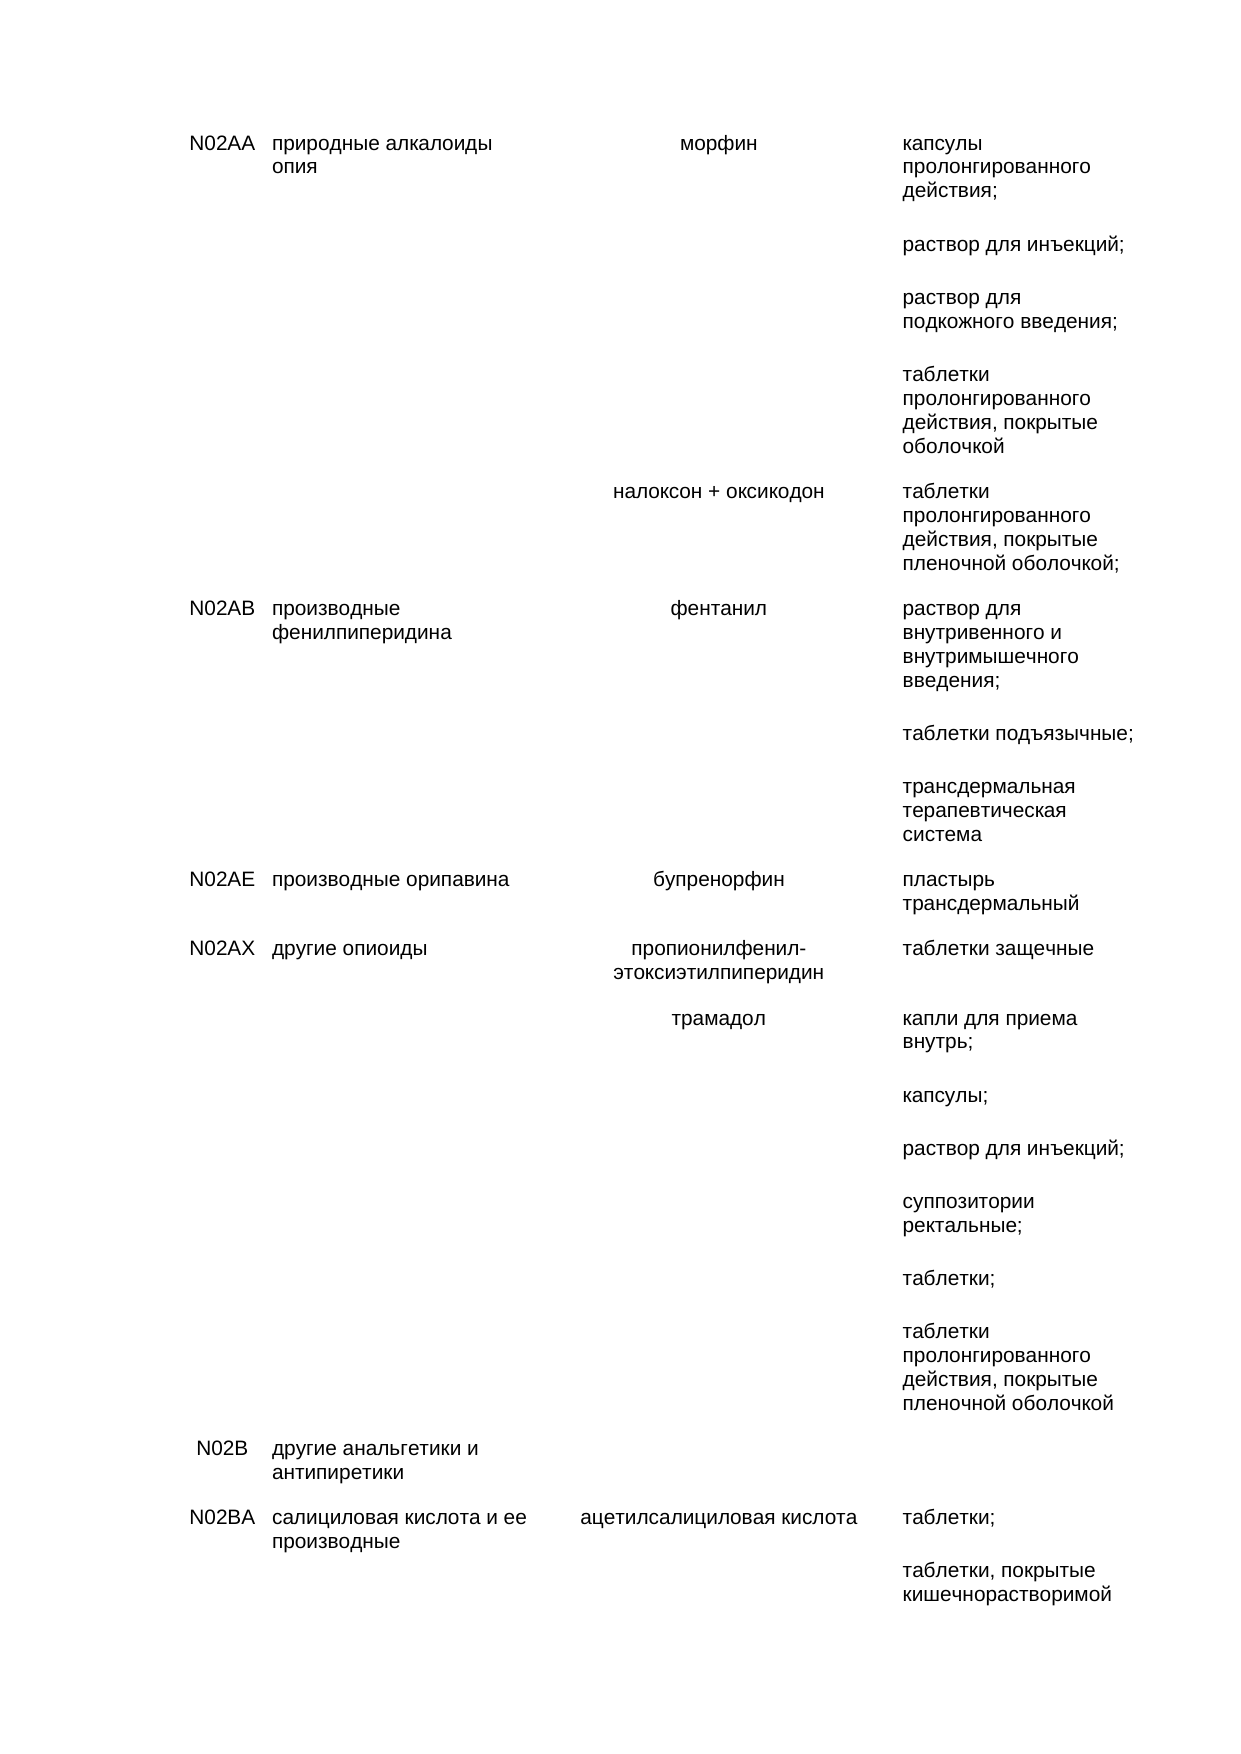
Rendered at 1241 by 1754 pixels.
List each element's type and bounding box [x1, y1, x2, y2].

table_header [177, 118, 1152, 1618]
